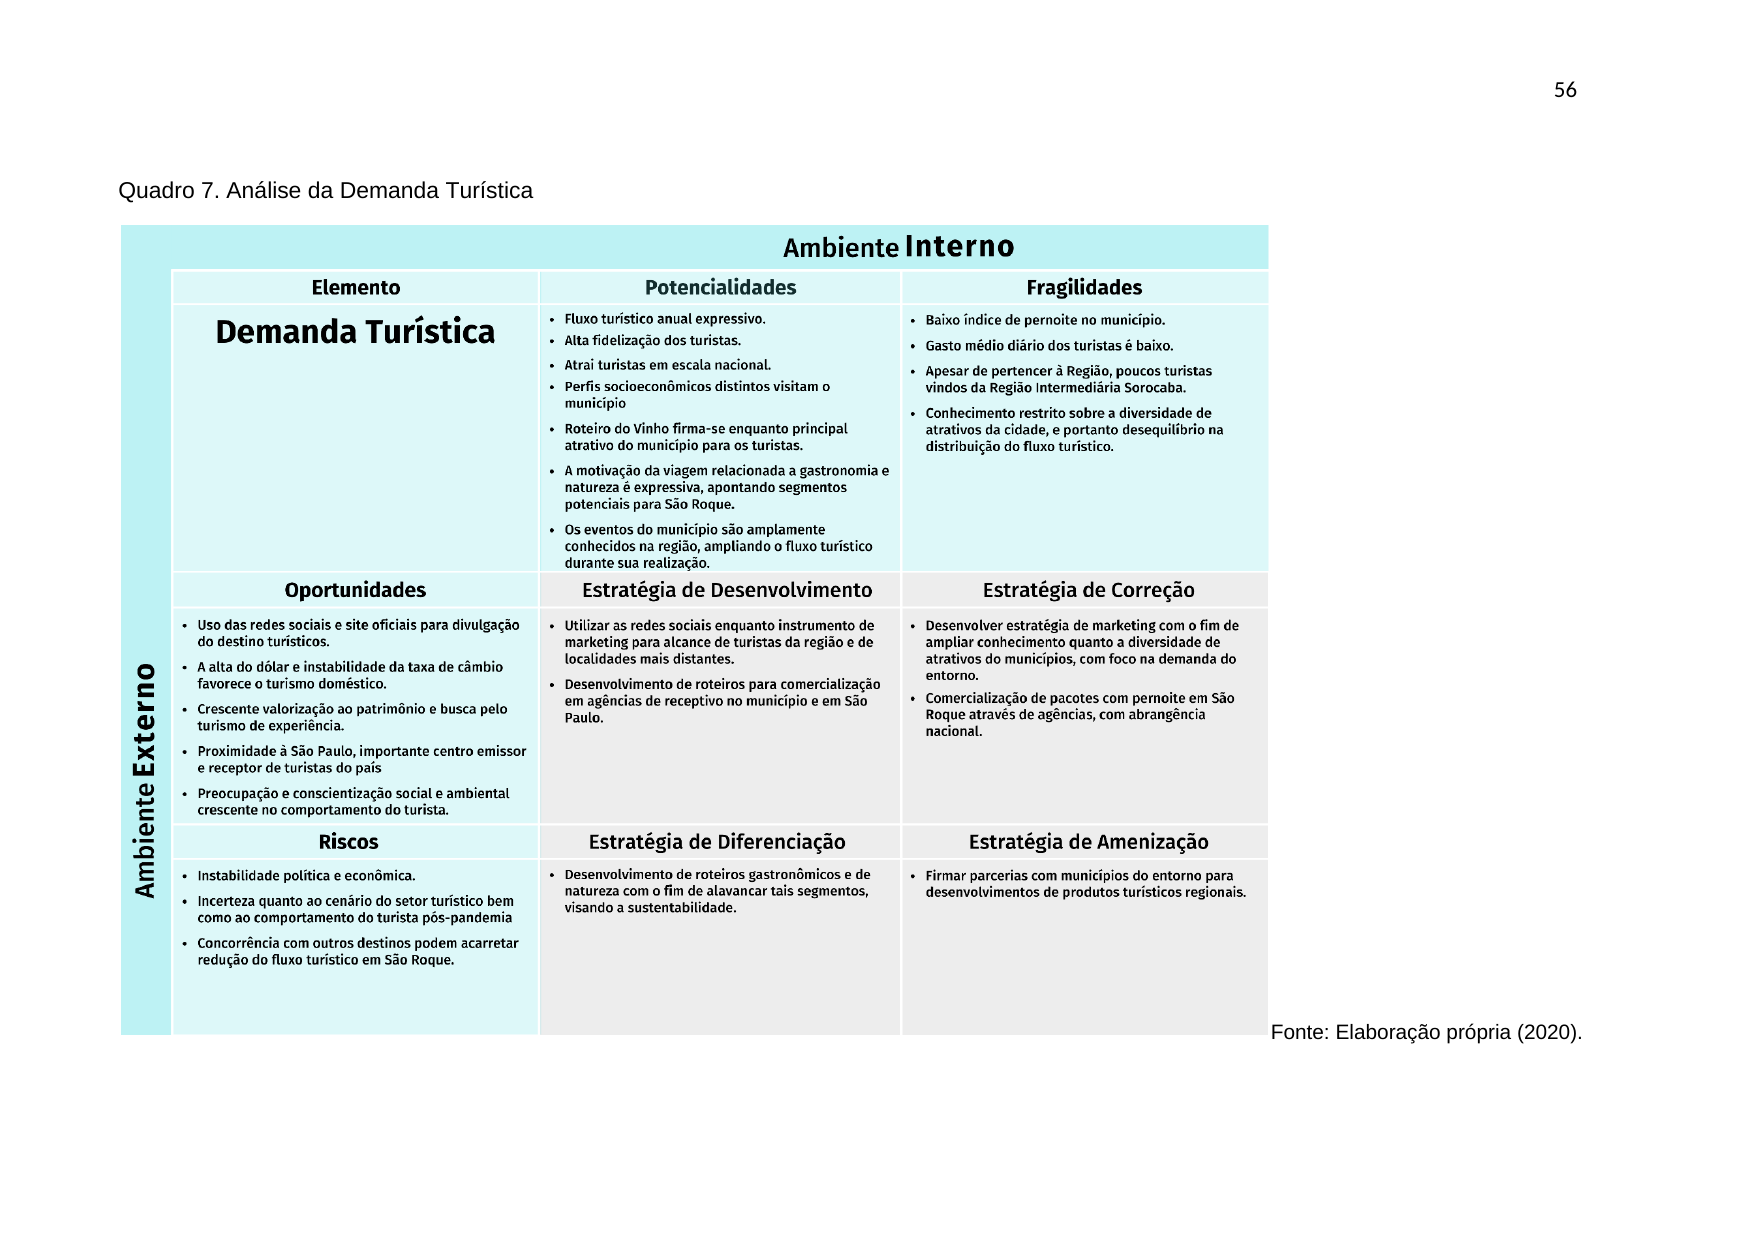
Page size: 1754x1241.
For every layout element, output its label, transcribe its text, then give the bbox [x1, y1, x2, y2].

picture [118, 224, 1271, 1039]
text Quadro 7. Análise da Demanda Turística [118, 177, 1577, 203]
